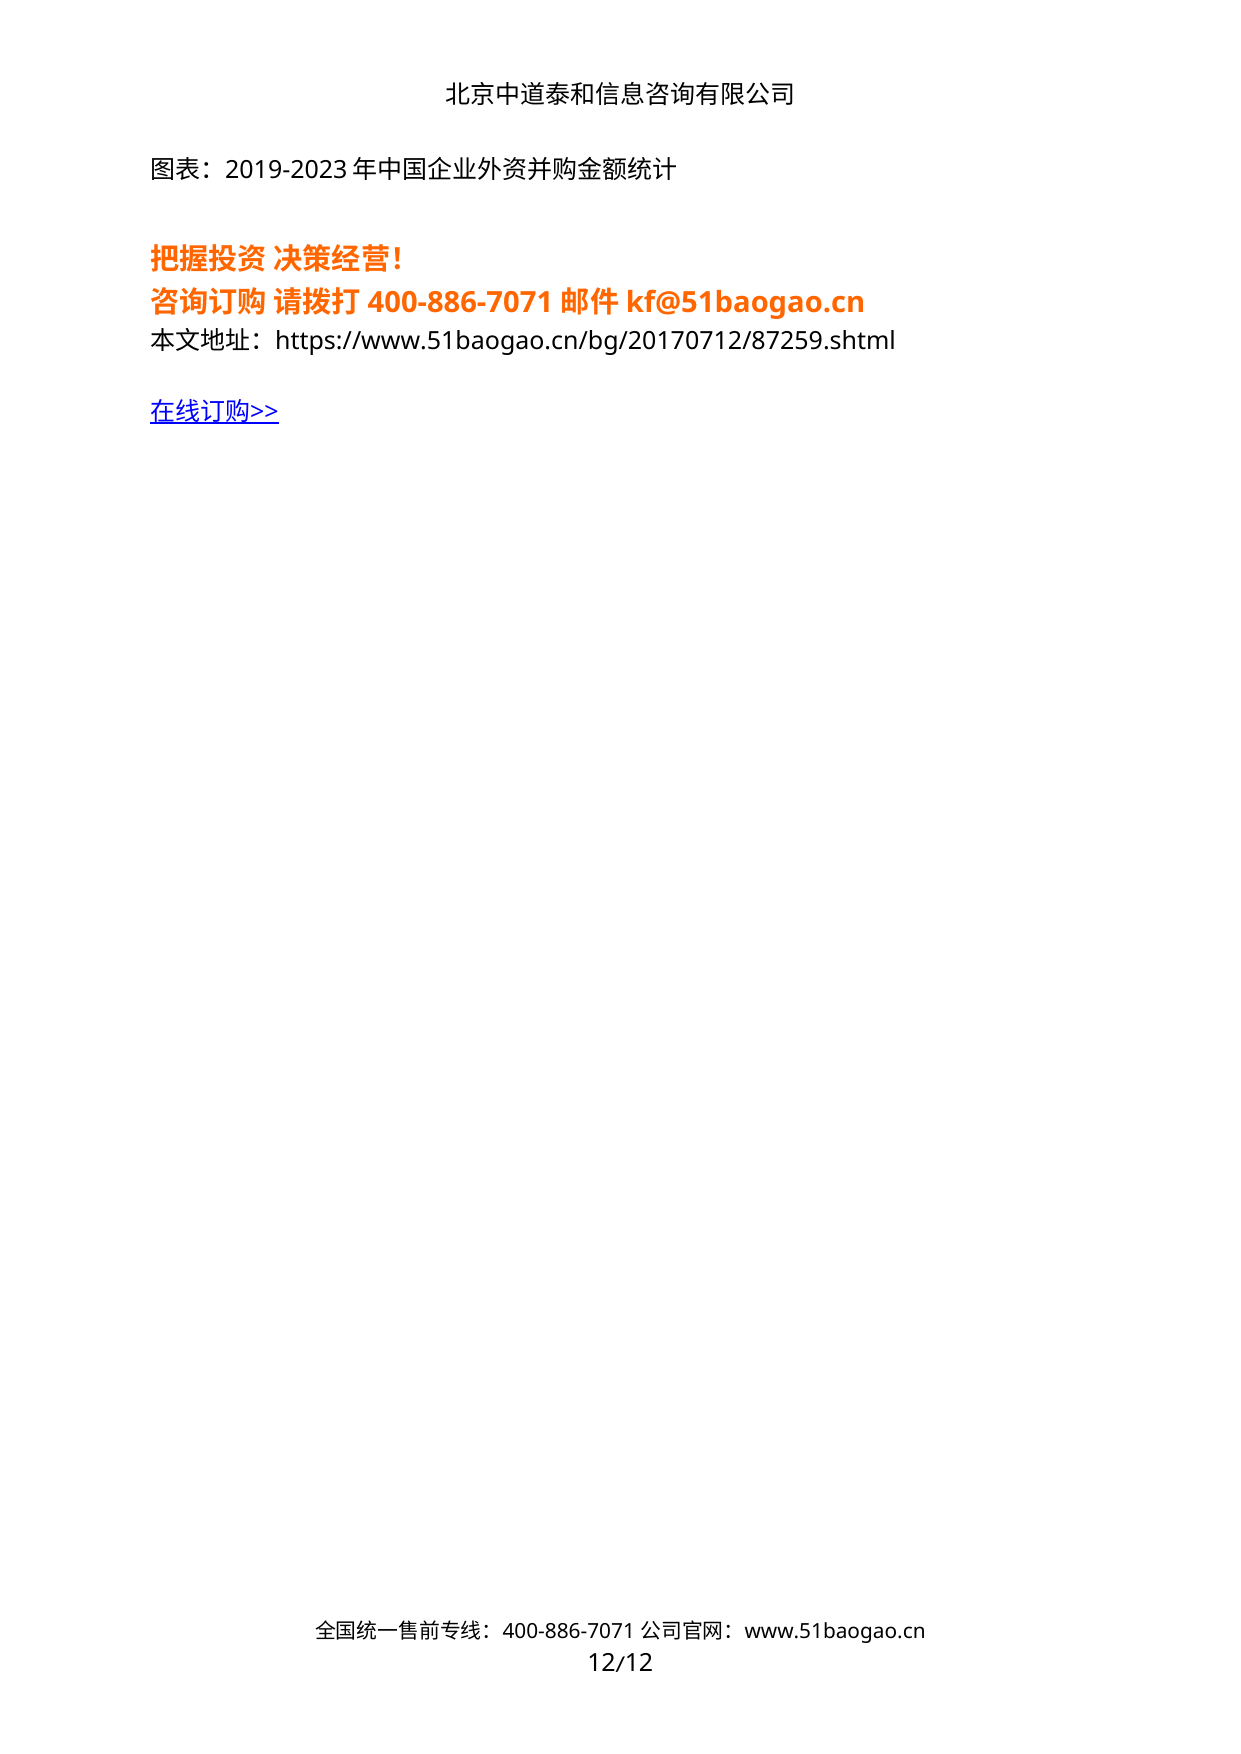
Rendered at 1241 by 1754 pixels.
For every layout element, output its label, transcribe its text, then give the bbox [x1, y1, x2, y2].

text 图表：2019-2023年中国企业外资并购金额统计 [150, 150, 1090, 186]
text 在线订购>> [150, 357, 1090, 427]
text 把握投资 决策经营！咨询订购 请拨打 400-886-7071 邮件 kf@51baogao.cn本文地址：https://www.51baogao.cn/bg/20170712/87259.shtml [150, 202, 1090, 357]
